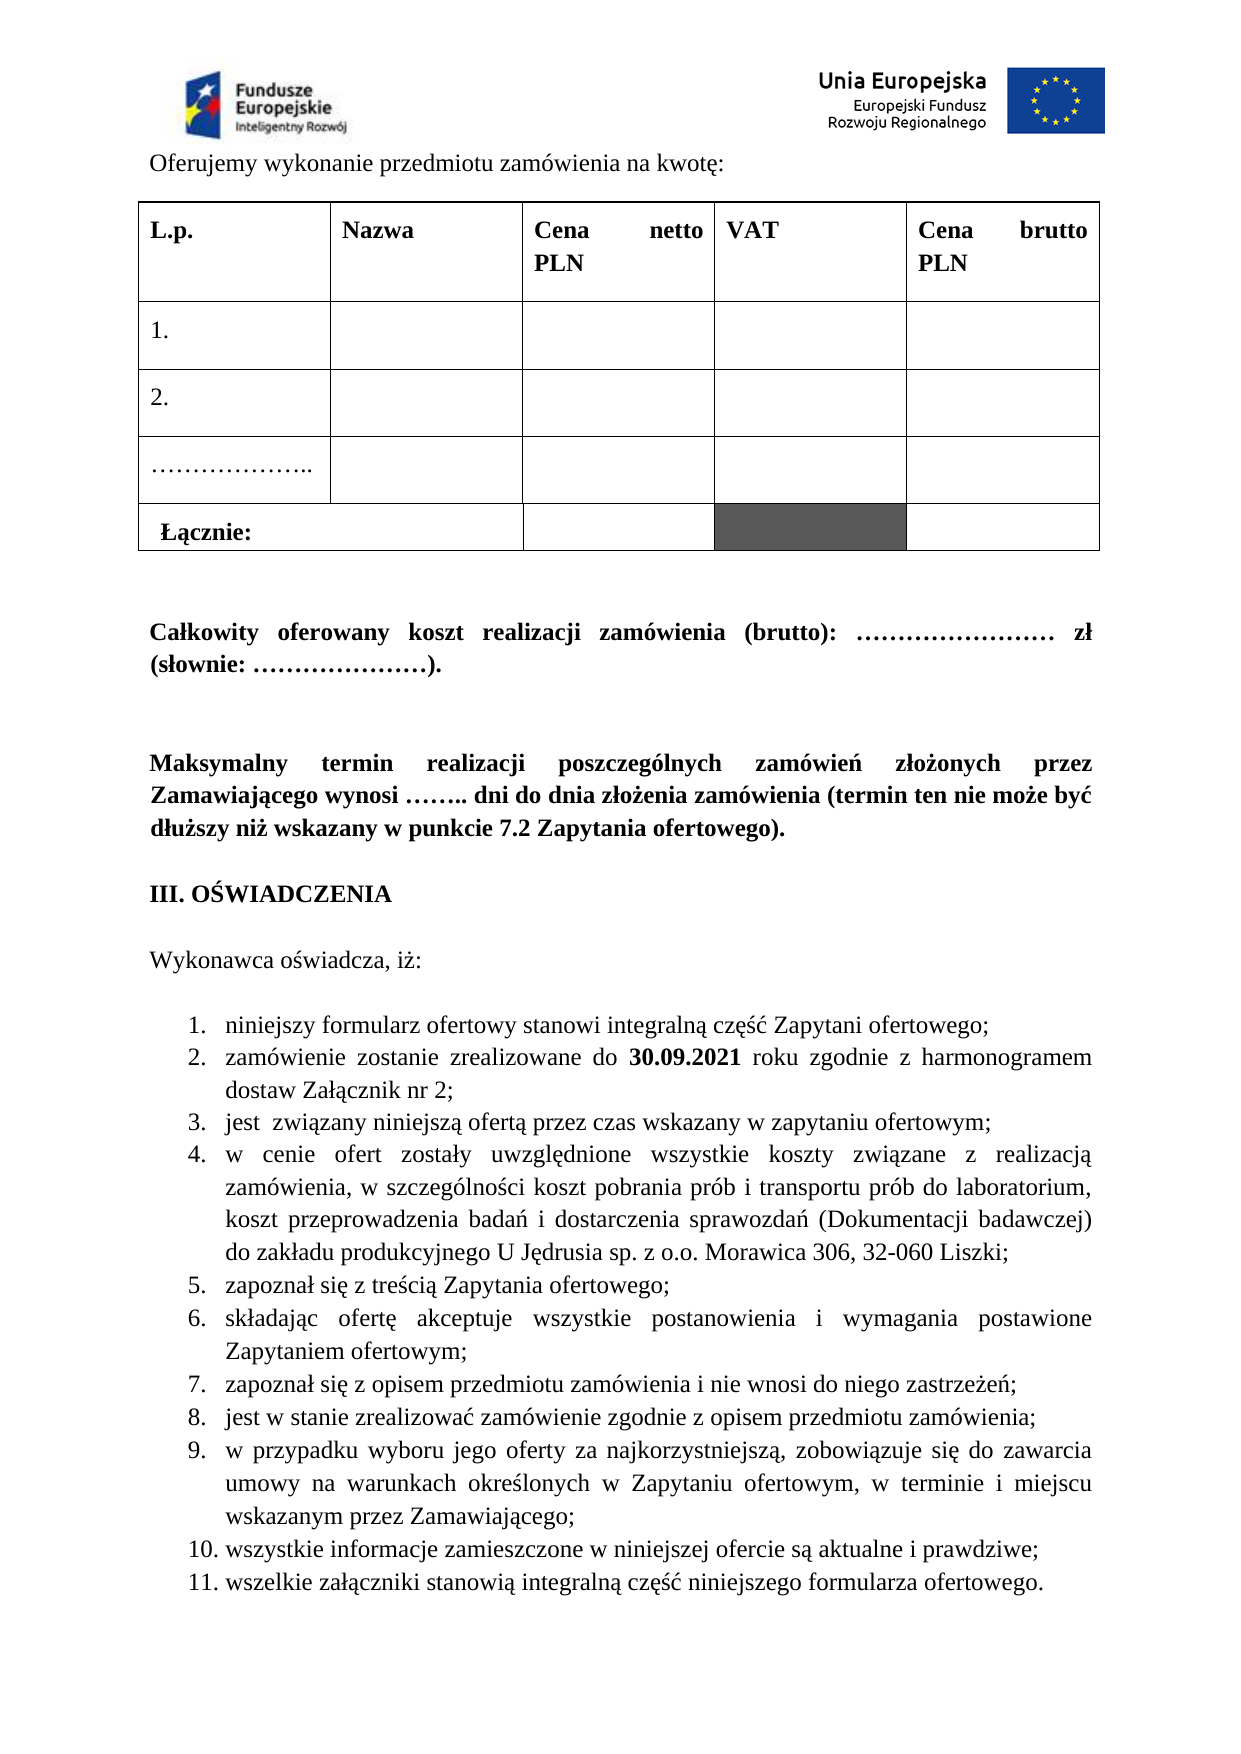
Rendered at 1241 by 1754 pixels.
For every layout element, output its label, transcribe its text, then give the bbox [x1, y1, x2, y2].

table_header VAT [715, 203, 906, 301]
list zamówienie zostanie zrealizowane do 30.09.2021 roku zgodnie z harmonogramem dostaw Załącznik nr 2; [188, 1042, 1093, 1103]
table_cell ……………….. [139, 437, 330, 503]
table_cell [523, 437, 714, 503]
table_cell 2. [139, 370, 330, 436]
table_cell [907, 437, 1099, 503]
table_cell [907, 370, 1099, 436]
list w przypadku wyboru jego oferty za najkorzystniejszą, zobowiązuje się do zawarcia umowy na warunkach określonych w Zapytaniu ofertowym, w terminie i miejscu wskazanym przez Zamawiającego; [188, 1435, 1093, 1529]
table_header Cena netto PLN [523, 203, 714, 301]
list jest w stanie zrealizować zamówienie zgodnie z opisem przedmiotu zamówienia; [188, 1402, 1093, 1431]
table_cell [331, 302, 522, 368]
list wszelkie załączniki stanowią integralną część niniejszego formularza ofertowego. [188, 1567, 1093, 1596]
list zapoznał się z treścią Zapytania ofertowego; [188, 1270, 1093, 1298]
table_header Cena brutto PLN [907, 203, 1099, 301]
list zapoznał się z opisem przedmiotu zamówienia i nie wnosi do niego zastrzeżeń; [188, 1369, 1093, 1397]
table_header Nazwa [331, 203, 522, 301]
table_cell [715, 302, 906, 368]
table_cell [715, 370, 906, 436]
list jest związany niniejszą ofertą przez czas wskazany w zapytaniu ofertowym; [188, 1107, 1093, 1136]
table_cell [715, 504, 906, 550]
picture [164, 56, 362, 143]
table_cell [331, 437, 522, 503]
table_cell [331, 370, 522, 436]
table_cell [907, 302, 1099, 368]
text Maksymalny termin realizacji poszczególnych zamówień złożonych przez Zamawiającego wynosi …….. dni do dnia złożenia zamówienia (termin ten nie może być dłuższy niż wskazany w punkcie 7.2 Zapytania ofertowego). [149, 748, 1093, 842]
table_header L.p. [139, 203, 330, 301]
table_cell [523, 302, 714, 368]
picture [810, 53, 1119, 144]
text Całkowity oferowany koszt realizacji zamówienia (brutto): …………………… zł (słownie: …………………). [149, 617, 1093, 678]
text Wykonawca oświadcza, iż: [149, 945, 1093, 973]
table_cell [523, 370, 714, 436]
table_cell [524, 504, 714, 550]
list składając ofertę akceptuje wszystkie postanowienia i wymagania postawione Zapytaniem ofertowym; [188, 1303, 1093, 1364]
text III. OŚWIADCZENIA [149, 879, 1093, 908]
table_cell [715, 437, 906, 503]
list w cenie ofert zostały uwzględnione wszystkie koszty związane z realizacją zamówienia, w szczególności koszt pobrania prób i transportu prób do laboratorium, koszt przeprowadzenia badań i dostarczenia sprawozdań (Dokumentacji badawczej) do zakładu produkcyjnego U Jędrusia sp. z o.o. Morawica 306, 32-060 Liszki; [188, 1139, 1093, 1266]
text Oferujemy wykonanie przedmiotu zamówienia na kwotę: [149, 148, 1093, 176]
table_cell Łącznie: [139, 504, 523, 550]
list wszystkie informacje zamieszczone w niniejszej ofercie są aktualne i prawdziwe; [188, 1534, 1093, 1563]
table_cell [907, 504, 1099, 550]
list niniejszy formularz ofertowy stanowi integralną część Zapytani ofertowego; [188, 1010, 1093, 1039]
table_cell 1. [139, 302, 330, 368]
